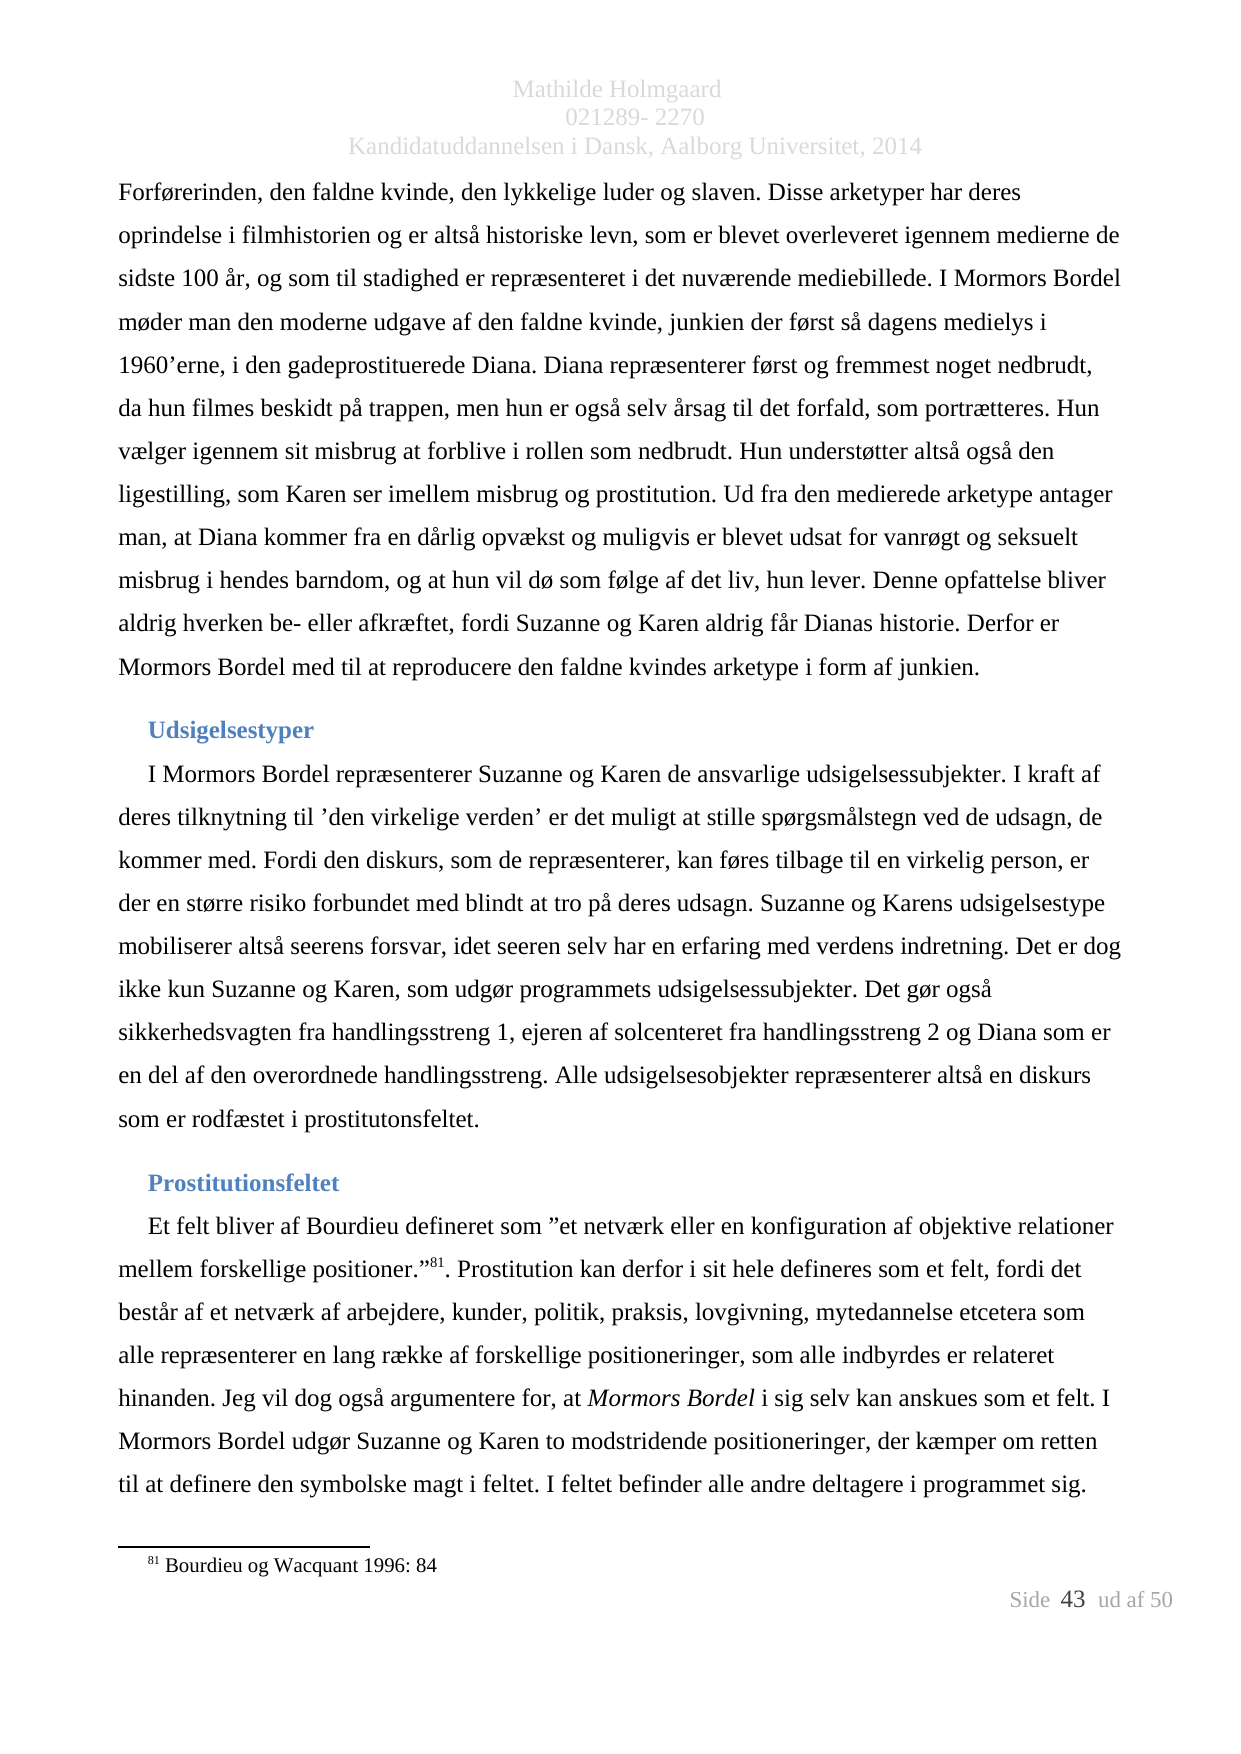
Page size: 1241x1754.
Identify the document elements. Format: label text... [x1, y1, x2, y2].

subtitle Udsigelsestyper [118, 716, 1122, 744]
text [118, 177, 1122, 680]
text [118, 1211, 1122, 1498]
text I Mormors Bordel repræsenterer Suzanne og Karen de ansvarlige udsigelsessubjekter. I kraft af deres tilknytning til ’den virkelige verden’ er det muligt at stille spørgsmålstegn ved de udsagn, de kommer med. Fordi den diskurs, som de repræsenterer, kan føres tilbage til en virkelig person, er der en større risiko forbundet med blindt at tro på deres udsagn. Suzanne og Karens udsigelsestype mobiliserer altså seerens forsvar, idet seeren selv har en erfaring med verdens indretning. Det er dog ikke kun Suzanne og Karen, som udgør programmets udsigelsessubjekter. Det gør også sikkerhedsvagten fra handlingsstreng 1, ejeren af solcenteret fra handlingsstreng 2 og Diana som er en del af den overordnede handlingsstreng. Alle udsigelsesobjekter repræsenterer altså en diskurs som er rodfæstet i prostitutonsfeltet. [118, 759, 1122, 1132]
subtitle Prostitutionsfeltet [118, 1168, 1122, 1196]
